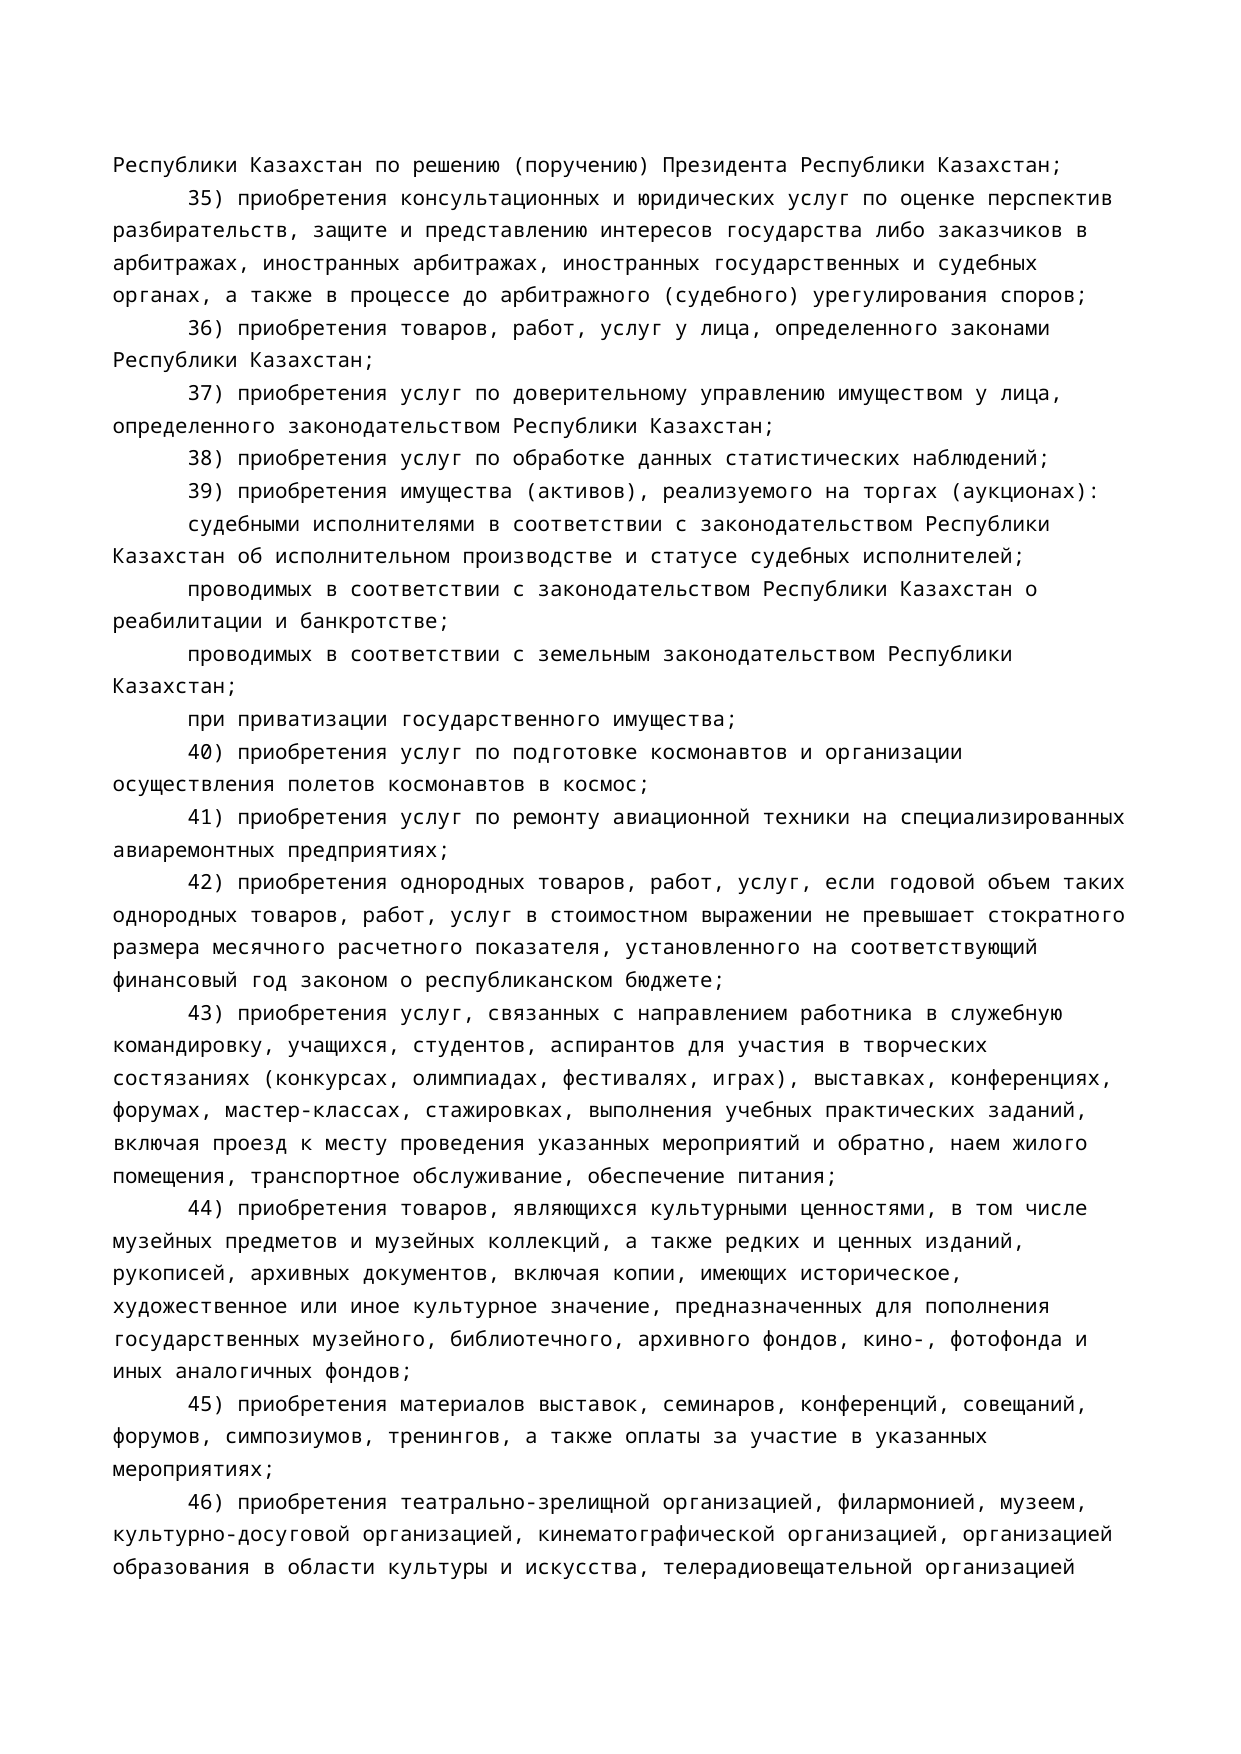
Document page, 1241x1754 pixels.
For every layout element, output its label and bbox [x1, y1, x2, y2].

text [112, 150, 1128, 1580]
